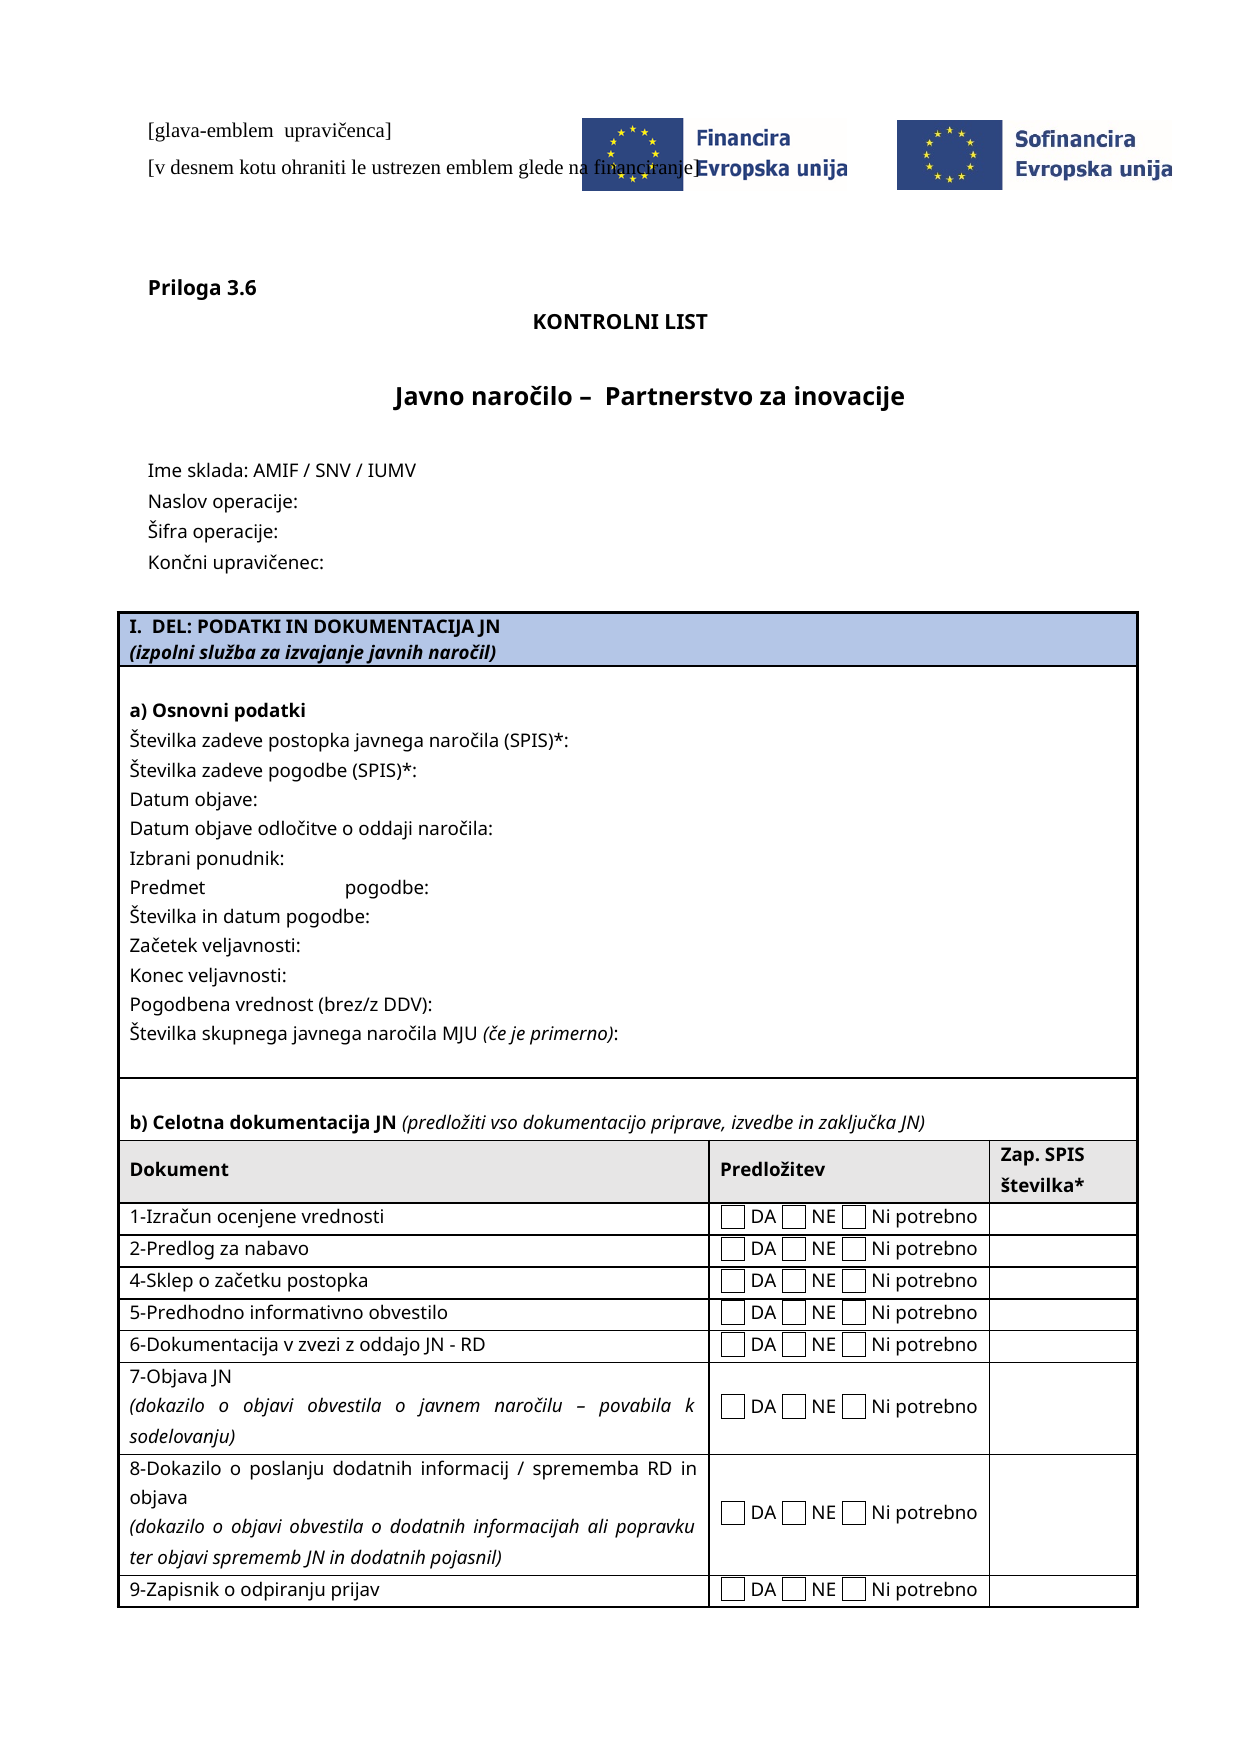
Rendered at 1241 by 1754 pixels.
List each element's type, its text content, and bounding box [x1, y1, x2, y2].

table_cell Predložitev [710, 1141, 989, 1202]
table_cell Zap. SPIS številka* [990, 1141, 1136, 1202]
table_cell DA NE Ni potrebno [710, 1236, 989, 1266]
table_cell 2-Predlog za nabavo [120, 1236, 708, 1266]
table_cell DA NE Ni potrebno [710, 1300, 989, 1330]
table_header I. DEL: PODATKI IN DOKUMENTACIJA JN (izpolni služba za izvajanje javnih naročil) [120, 614, 1136, 665]
table_cell 7-Objava JN (dokazilo o objavi obvestila o javnem naročilu – povabila k sodelovanju) [120, 1363, 708, 1453]
table_cell Dokument [120, 1141, 708, 1202]
table_cell 4-Sklep o začetku postopka [120, 1268, 708, 1298]
text Končni upravičenec: [148, 549, 1092, 575]
table_cell DA NE Ni potrebno [710, 1331, 989, 1362]
picture [582, 118, 848, 191]
table_cell 8-Dokazilo o poslanju dodatnih informacij / sprememba RD in objava (dokazilo o objavi obvestila o dodatnih informacijah ali popravku ter objavi sprememb JN in dodatnih pojasnil) [120, 1455, 708, 1574]
table_cell [990, 1268, 1136, 1298]
table_cell 6-Dokumentacija v zvezi z oddajo JN - RD [120, 1331, 708, 1362]
table_cell [990, 1455, 1136, 1574]
table_cell DA NE Ni potrebno [710, 1204, 989, 1234]
text Ime sklada: AMIF / SNV / IUMV [148, 458, 1092, 483]
table_cell 9-Zapisnik o odpiranju prijav [120, 1576, 708, 1606]
table_cell b) Celotna dokumentacija JN (predložiti vso dokumentacijo priprave, izvedbe in zaključka JN) [120, 1079, 1136, 1140]
table_cell [990, 1576, 1136, 1606]
table_cell DA NE Ni potrebno [710, 1268, 989, 1298]
table_cell DA NE Ni potrebno [710, 1576, 989, 1606]
table_cell [990, 1363, 1136, 1453]
table_cell DA NE Ni potrebno [710, 1455, 989, 1574]
table_cell a) Osnovni podatki Številka zadeve postopka javnega naročila (SPIS)*: Številka zadeve pogodbe (SPIS)*: Datum objave: Datum objave odločitve o oddaji naročila: Izbrani ponudnik: Predmet pogodbe: Številka in datum pogodbe: Začetek veljavnosti: Konec veljavnosti: Pogodbena vrednost (brez/z DDV): Številka skupnega javnega naročila MJU (če je primerno): [120, 667, 1136, 1077]
text Javno naročilo – Partnerstvo za inovacije [208, 378, 1092, 412]
table_cell [990, 1236, 1136, 1266]
picture [897, 120, 1173, 190]
table_cell [990, 1331, 1136, 1362]
table_cell [990, 1204, 1136, 1234]
text Priloga 3.6 [148, 273, 1092, 301]
table_cell 5-Predhodno informativno obvestilo [120, 1300, 708, 1330]
table_cell [990, 1300, 1136, 1330]
text KONTROLNI LIST [148, 307, 1092, 335]
text Naslov operacije: [148, 488, 1092, 514]
text Šifra operacije: [148, 519, 1092, 544]
table_cell 1-Izračun ocenjene vrednosti [120, 1204, 708, 1234]
table_cell DA NE Ni potrebno [710, 1363, 989, 1453]
